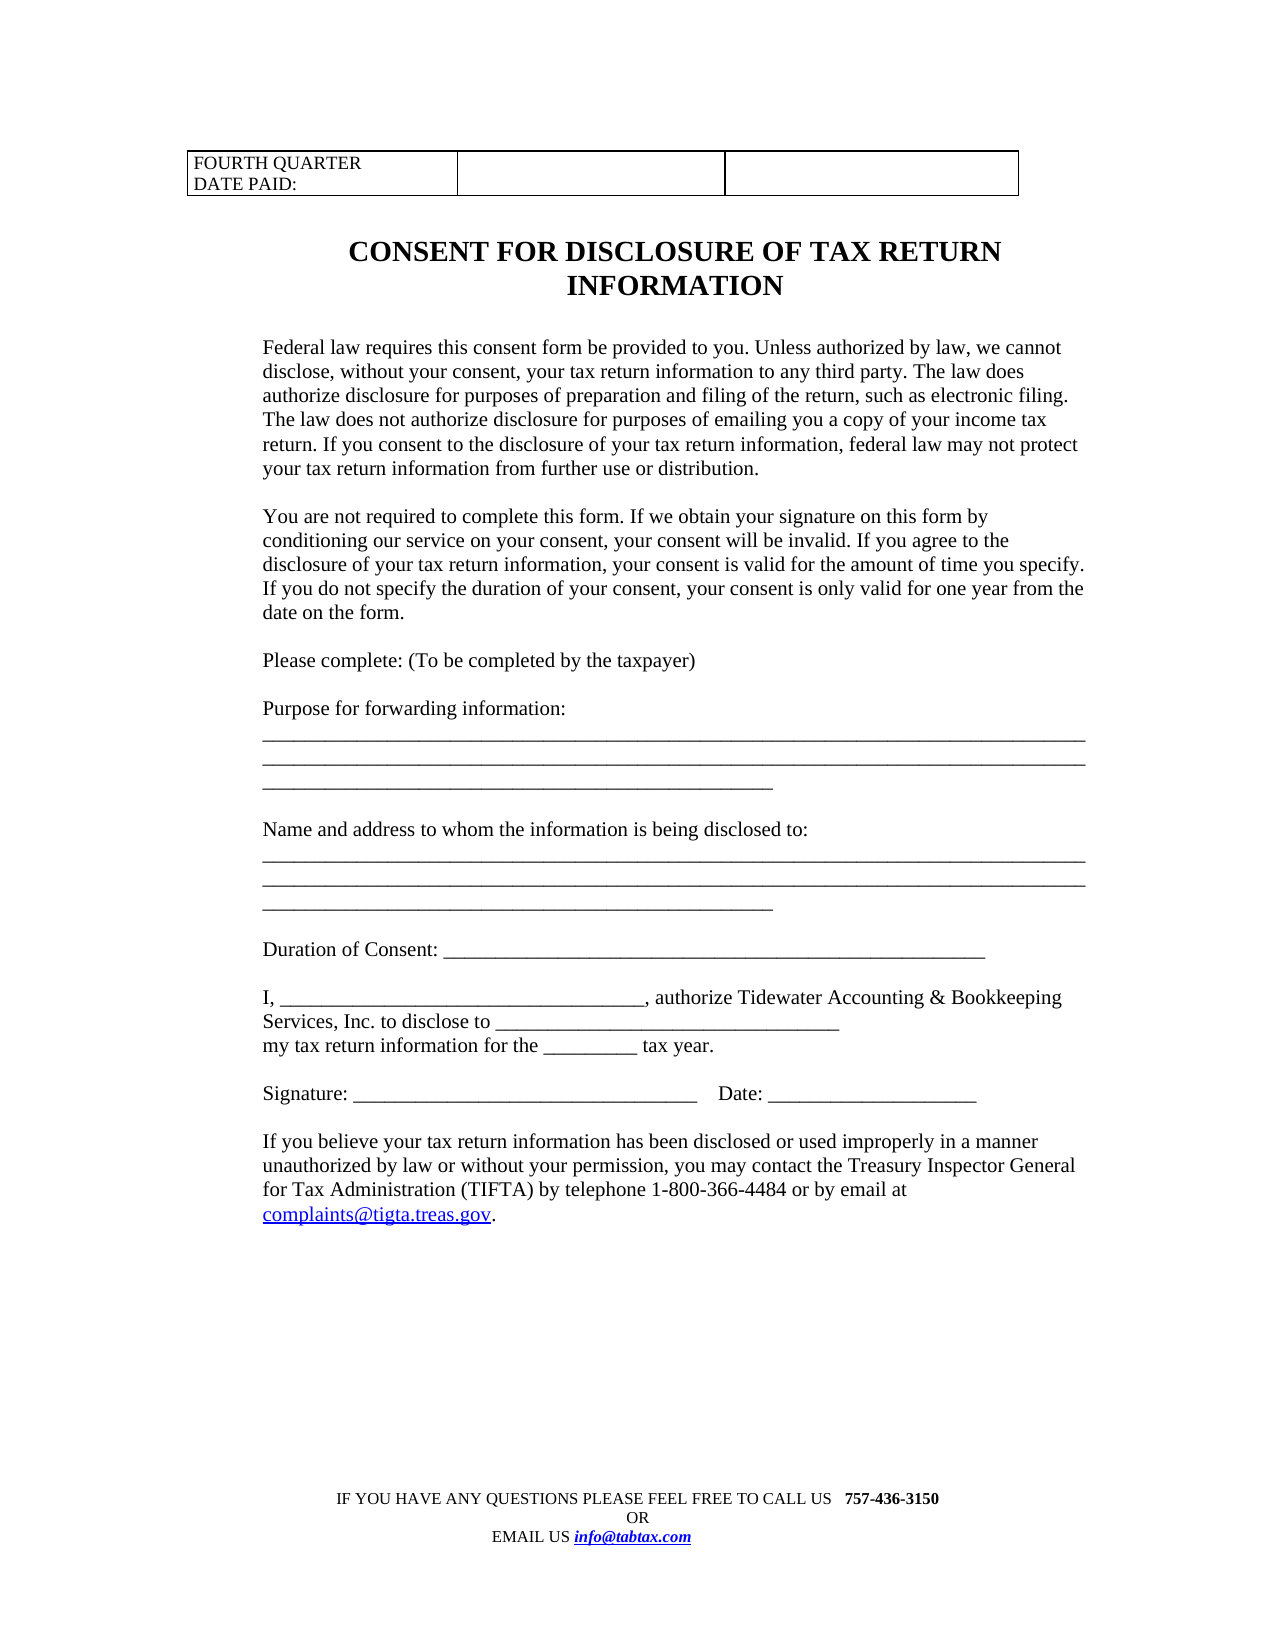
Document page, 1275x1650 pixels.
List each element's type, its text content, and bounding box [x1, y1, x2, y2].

text You are not required to complete this form. If we obtain your signature on this form by conditioning our service on your consent, your consent will be invalid. If you agree to the disclosure of your tax return information, your consent is valid for the amount of time you specify. If you do not specify the duration of your consent, your consent is only valid for one year from the date on the form. [262, 504, 1087, 624]
text Name and address to whom the information is being disclosed to: [262, 816, 1087, 841]
text _______________________________________________________________________________________________________________________________________________________________________________________________________________ [262, 841, 1087, 913]
table_cell [726, 152, 1018, 195]
text Duration of Consent: ____________________________________________________ [262, 937, 1087, 961]
text I, ___________________________________, authorize Tidewater Accounting & Bookkeeping Services, Inc. to disclose to _________________________________ [262, 985, 1087, 1033]
text Federal law requires this consent form be provided to you. Unless authorized by law, we cannot disclose, without your consent, your tax return information to any third party. The law does authorize disclosure for purposes of preparation and filing of the return, such as electronic filing. The law does not authorize disclosure for purposes of emailing you a copy of your income tax return. If you consent to the disclosure of your tax return information, federal law may not protect your tax return information from further use or distribution. [262, 335, 1087, 479]
text Signature: _________________________________ Date: ____________________ [262, 1081, 1087, 1105]
text CONSENT FOR DISCLOSURE OF TAX RETURN INFORMATION [262, 234, 1087, 302]
table_cell fourth quarter date paid: [188, 152, 457, 195]
text my tax return information for the _________ tax year. [262, 1033, 1087, 1057]
text If you believe your tax return information has been disclosed or used improperly in a manner unauthorized by law or without your permission, you may contact the Treasury Inspector General for Tax Administration (TIFTA) by telephone 1-800-366-4484 or by email at complaints@tigta.treas.gov. [262, 1129, 1087, 1226]
text Purpose for forwarding information: [262, 696, 1087, 720]
text Please complete: (To be completed by the taxpayer) [262, 648, 1087, 672]
table_cell [458, 152, 724, 195]
text _______________________________________________________________________________________________________________________________________________________________________________________________________________ [262, 720, 1087, 792]
